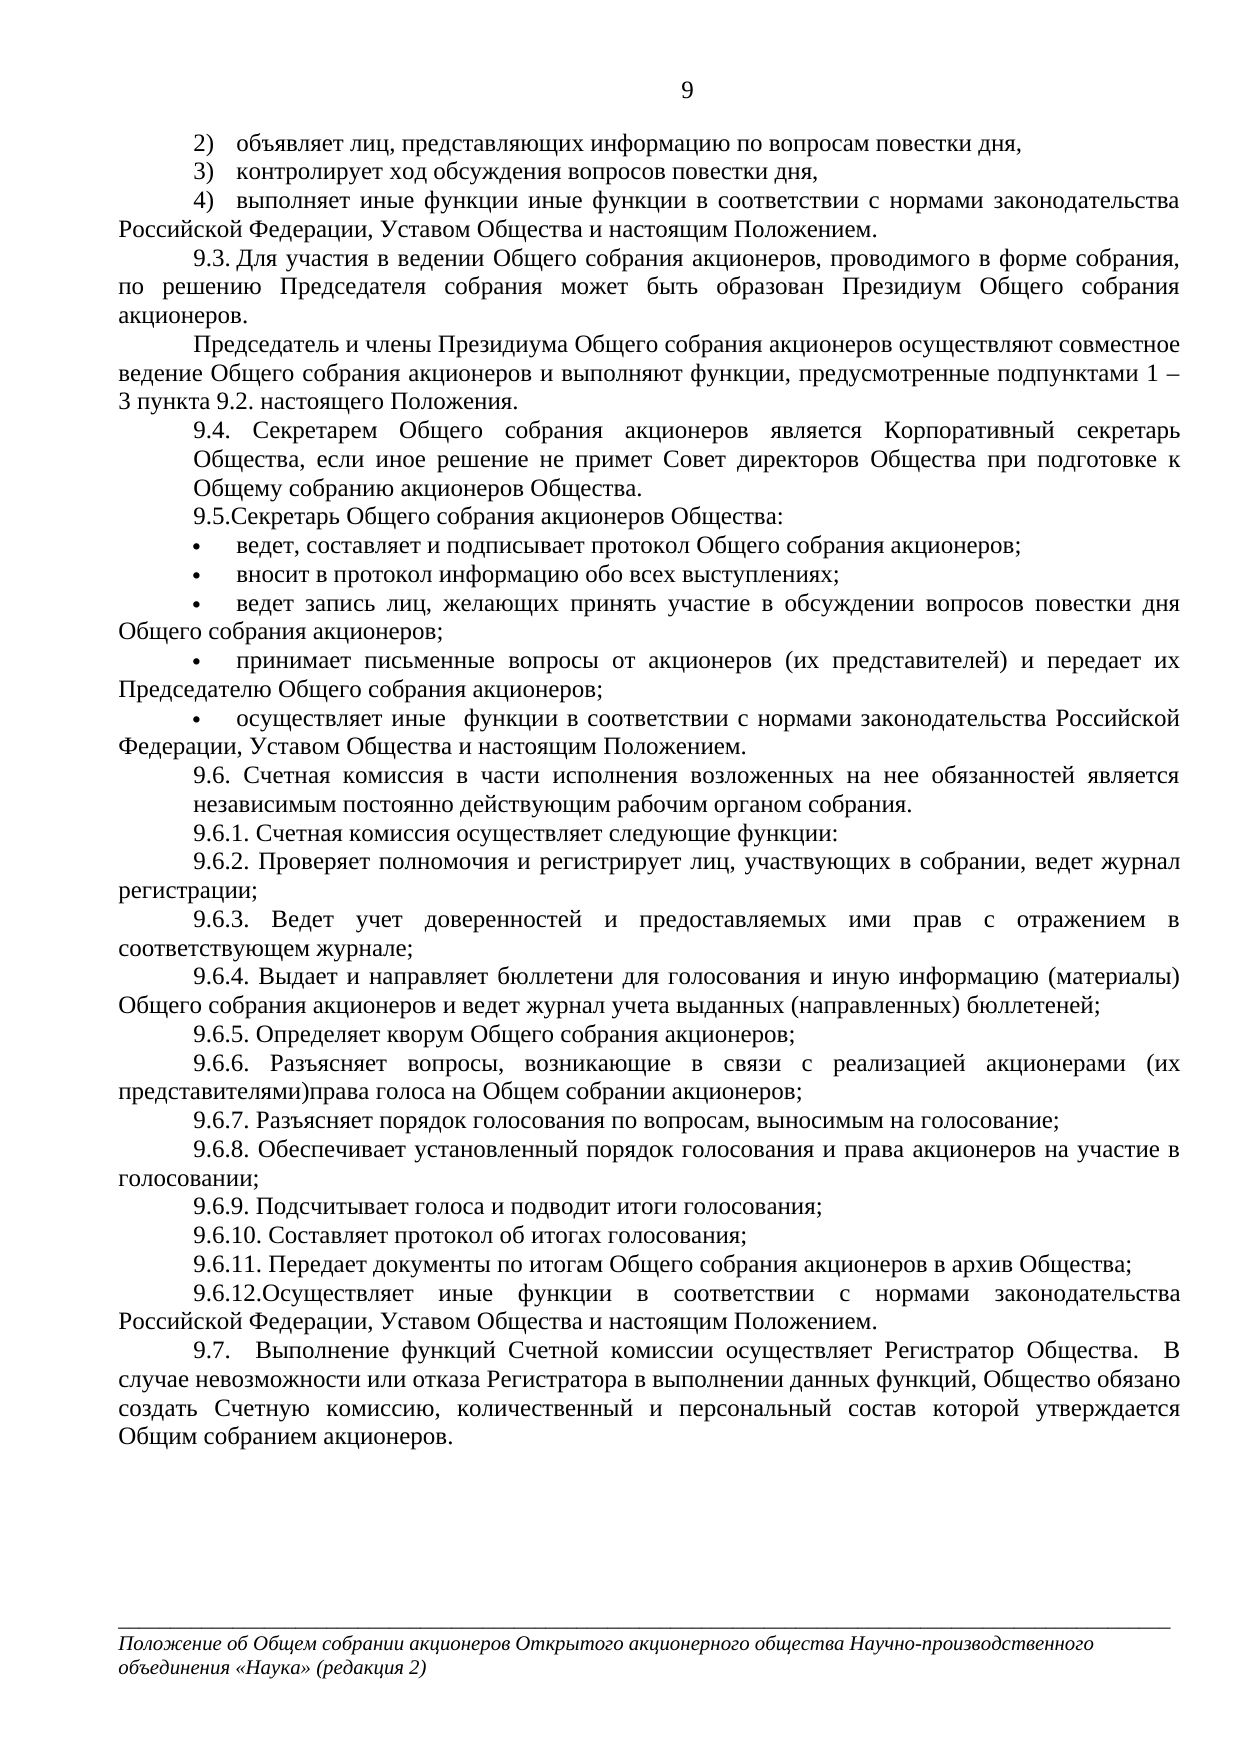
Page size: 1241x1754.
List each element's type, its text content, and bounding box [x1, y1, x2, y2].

text 9.6.5. Определяет кворум Общего собрания акционеров; [118, 1019, 1181, 1048]
text Председатель и члены Президиума Общего собрания акционеров осуществляют совместное ведение Общего собрания акционеров и выполняют функции, предусмотренные подпунктами 1 – 3 пункта 9.2. настоящего Положения. [118, 329, 1181, 415]
list объявляет лиц, представляющих информацию по вопросам повестки дня, [118, 128, 1181, 156]
list контролирует ход обсуждения вопросов повестки дня, [118, 156, 1181, 185]
text 9.6.12.Осуществляет иные функции в соответствии с нормами законодательства Российской Федерации, Уставом Общества и настоящим Положением. [118, 1278, 1181, 1335]
list осуществляет иные функции в соответствии с нормами законодательства Российской Федерации, Уставом Общества и настоящим Положением. [118, 703, 1181, 760]
text 9.6. Счетная комиссия в части исполнения возложенных на нее обязанностей является независимым постоянно действующим рабочим органом собрания. [193, 760, 1181, 818]
text 9.6.9. Подсчитывает голоса и подводит итоги голосования; [118, 1191, 1181, 1220]
list принимает письменные вопросы от акционеров (их представителей) и передает их Председателю Общего собрания акционеров; [118, 645, 1181, 703]
text 9.6.4. Выдает и направляет бюллетени для голосования и иную информацию (материалы) Общего собрания акционеров и ведет журнал учета выданных (направленных) бюллетеней; [118, 961, 1181, 1019]
text 9.7. Выполнение функций Счетной комиссии осуществляет Регистратор Общества. В случае невозможности или отказа Регистратора в выполнении данных функций, Общество обязано создать Счетную комиссию, количественный и персональный состав которой утверждается Общим собранием акционеров. [118, 1335, 1181, 1450]
list вносит в протокол информацию обо всех выступлениях; [118, 559, 1181, 588]
text 9.6.1. Счетная комиссия осуществляет следующие функции: [118, 818, 1181, 846]
list выполняет иные функции иные функции в соответствии с нормами законодательства Российской Федерации, Уставом Общества и настоящим Положением. [118, 185, 1181, 243]
text 9.6.2. Проверяет полномочия и регистрирует лиц, участвующих в собрании, ведет журнал регистрации; [118, 846, 1181, 904]
text 9.6.11. Передает документы по итогам Общего собрания акционеров в архив Общества; [118, 1249, 1181, 1278]
text 9.6.6. Разъясняет вопросы, возникающие в связи с реализацией акционерами (их представителями)права голоса на Общем собрании акционеров; [118, 1048, 1181, 1105]
text 9.6.7. Разъясняет порядок голосования по вопросам, выносимым на голосование; [118, 1105, 1181, 1134]
text 9.5.Секретарь Общего собрания акционеров Общества: [193, 501, 1181, 530]
text 9.4. Секретарем Общего собрания акционеров является Корпоративный секретарь Общества, если иное решение не примет Совет директоров Общества при подготовке к Общему собранию акционеров Общества. [193, 415, 1181, 501]
list ведет запись лиц, желающих принять участие в обсуждении вопросов повестки дня Общего собрания акционеров; [118, 588, 1181, 645]
text 9.6.3. Ведет учет доверенностей и предоставляемых ими прав с отражением в соответствующем журнале; [118, 904, 1181, 961]
text 9.6.10. Составляет протокол об итогах голосования; [118, 1220, 1181, 1249]
text 9.6.8. Обеспечивает установленный порядок голосования и права акционеров на участие в голосовании; [118, 1134, 1181, 1191]
list ведет, составляет и подписывает протокол Общего собрания акционеров; [118, 530, 1181, 559]
list Для участия в ведении Общего собрания акционеров, проводимого в форме собрания, по решению Председателя собрания может быть образован Президиум Общего собрания акционеров. [118, 243, 1181, 329]
